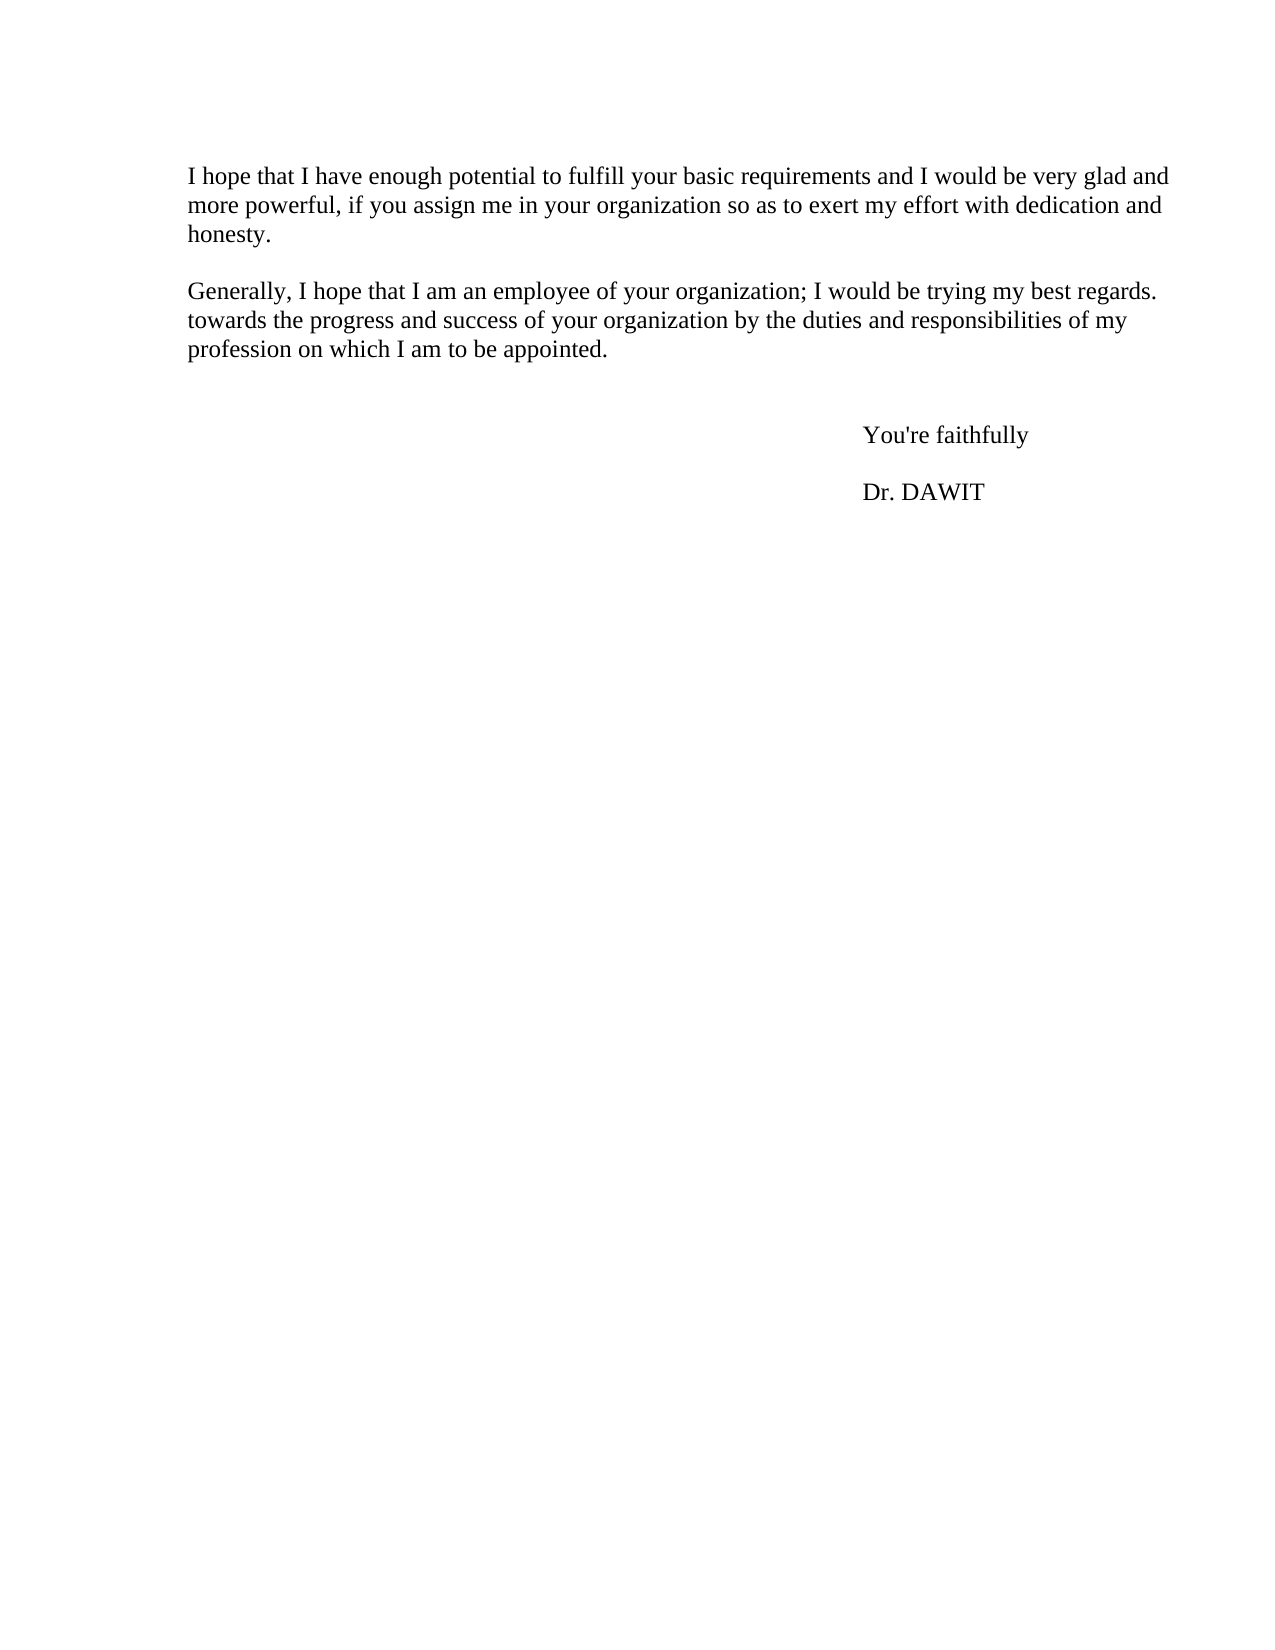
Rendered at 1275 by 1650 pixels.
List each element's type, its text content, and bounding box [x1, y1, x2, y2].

text I hope that I have enough potential to fulfill your basic requirements and I would be very glad and [187, 161, 1181, 190]
text towards the progress and success of your organization by the duties and responsibilities of my [187, 305, 1181, 334]
text honesty. [187, 219, 1181, 247]
text Generally, I hope that I am an employee of your organization; I would be trying my best regards. [187, 276, 1181, 305]
text Dr. DAWIT [787, 477, 1181, 506]
text profession on which I am to be appointed. [187, 334, 1181, 362]
text You're faithfully [862, 420, 1181, 449]
text more powerful, if you assign me in your organization so as to exert my effort with dedication and [187, 190, 1181, 219]
